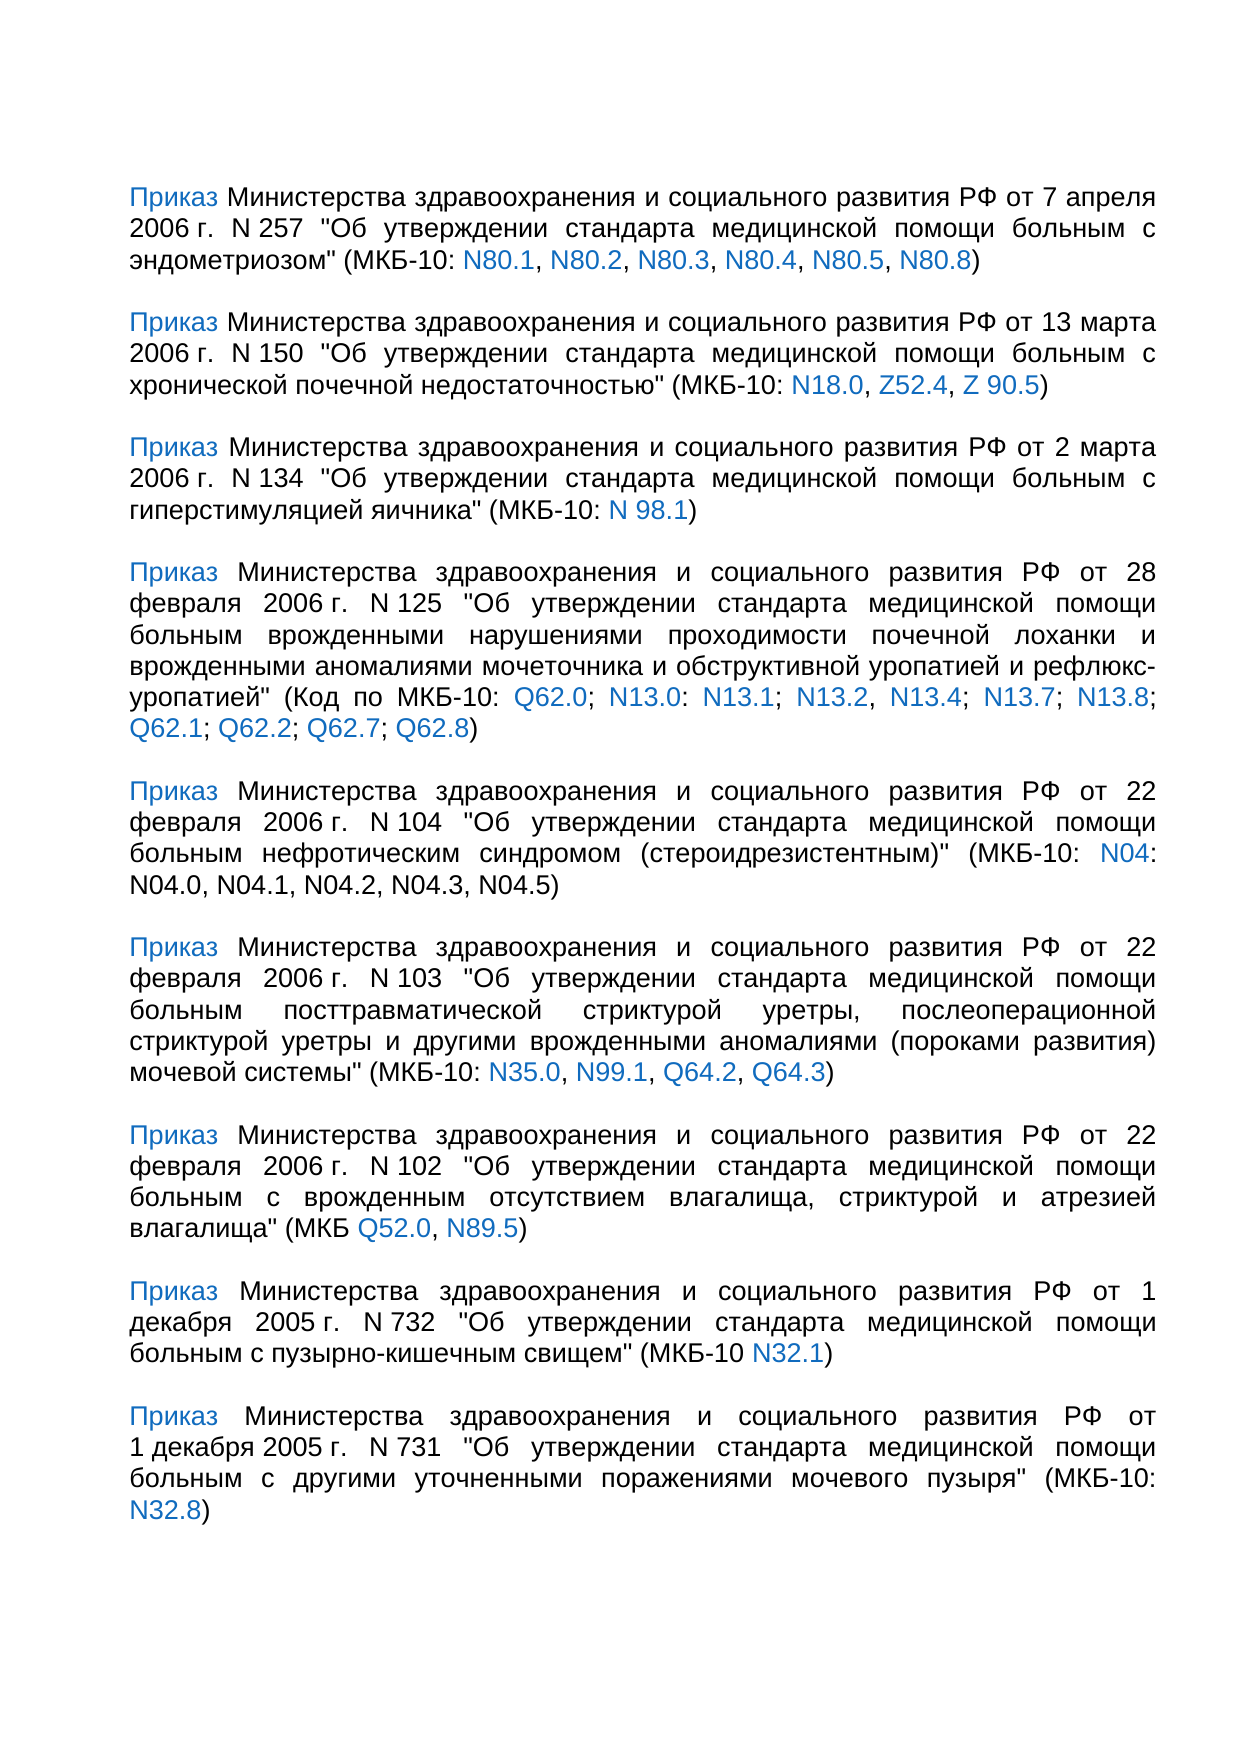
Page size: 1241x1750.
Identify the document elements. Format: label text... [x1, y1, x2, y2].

text Приказ Министерства здравоохранения и социального развития РФ от 22 февраля 2006 г. N 102 "Об утверждении стандарта медицинской помощи больным с врожденным отсутствием влагалища, стриктурой и атрезией влагалища" (МКБ Q52.0, N89.5) [129, 1119, 1157, 1244]
text Приказ Министерства здравоохранения и социального развития РФ от 13 марта 2006 г. N 150 "Об утверждении стандарта медицинской помощи больным с хронической почечной недостаточностью" (МКБ-10: N18.0, Z52.4, Z 90.5) [129, 306, 1157, 400]
text Приказ Министерства здравоохранения и социального развития РФ от 2 марта 2006 г. N 134 "Об утверждении стандарта медицинской помощи больным с гиперстимуляцией яичника" (МКБ-10: N 98.1) [129, 431, 1157, 525]
text Приказ Министерства здравоохранения и социального развития РФ от 1 декабря 2005 г. N 731 "Об утверждении стандарта медицинской помощи больным с другими уточненными поражениями мочевого пузыря" (МКБ-10: N32.8) [129, 1400, 1157, 1525]
text Приказ Министерства здравоохранения и социального развития РФ от 22 февраля 2006 г. N 103 "Об утверждении стандарта медицинской помощи больным посттравматической стриктурой уретры, послеоперационной стриктурой уретры и другими врожденными аномалиями (пороками развития) мочевой системы" (МКБ-10: N35.0, N99.1, Q64.2, Q64.3) [129, 931, 1157, 1087]
text Приказ Министерства здравоохранения и социального развития РФ от 1 декабря 2005 г. N 732 "Об утверждении стандарта медицинской помощи больным с пузырно-кишечным свищем" (МКБ-10 N32.1) [129, 1275, 1157, 1369]
text Приказ Министерства здравоохранения и социального развития РФ от 28 февраля 2006 г. N 125 "Об утверждении стандарта медицинской помощи больным врожденными нарушениями проходимости почечной лоханки и врожденными аномалиями мочеточника и обструктивной уропатией и рефлюкс-уропатией" (Код по МКБ-10: Q62.0; N13.0: N13.1; N13.2, N13.4; N13.7; N13.8; Q62.1; Q62.2; Q62.7; Q62.8) [129, 556, 1157, 744]
text Приказ Министерства здравоохранения и социального развития РФ от 7 апреля 2006 г. N 257 "Об утверждении стандарта медицинской помощи больным с эндометриозом" (МКБ-10: N80.1, N80.2, N80.3, N80.4, N80.5, N80.8) [129, 181, 1157, 275]
text Приказ Министерства здравоохранения и социального развития РФ от 22 февраля 2006 г. N 104 "Об утверждении стандарта медицинской помощи больным нефротическим синдромом (стероидрезистентным)" (МКБ-10: N04: N04.0, N04.1, N04.2, N04.3, N04.5) [129, 775, 1157, 900]
